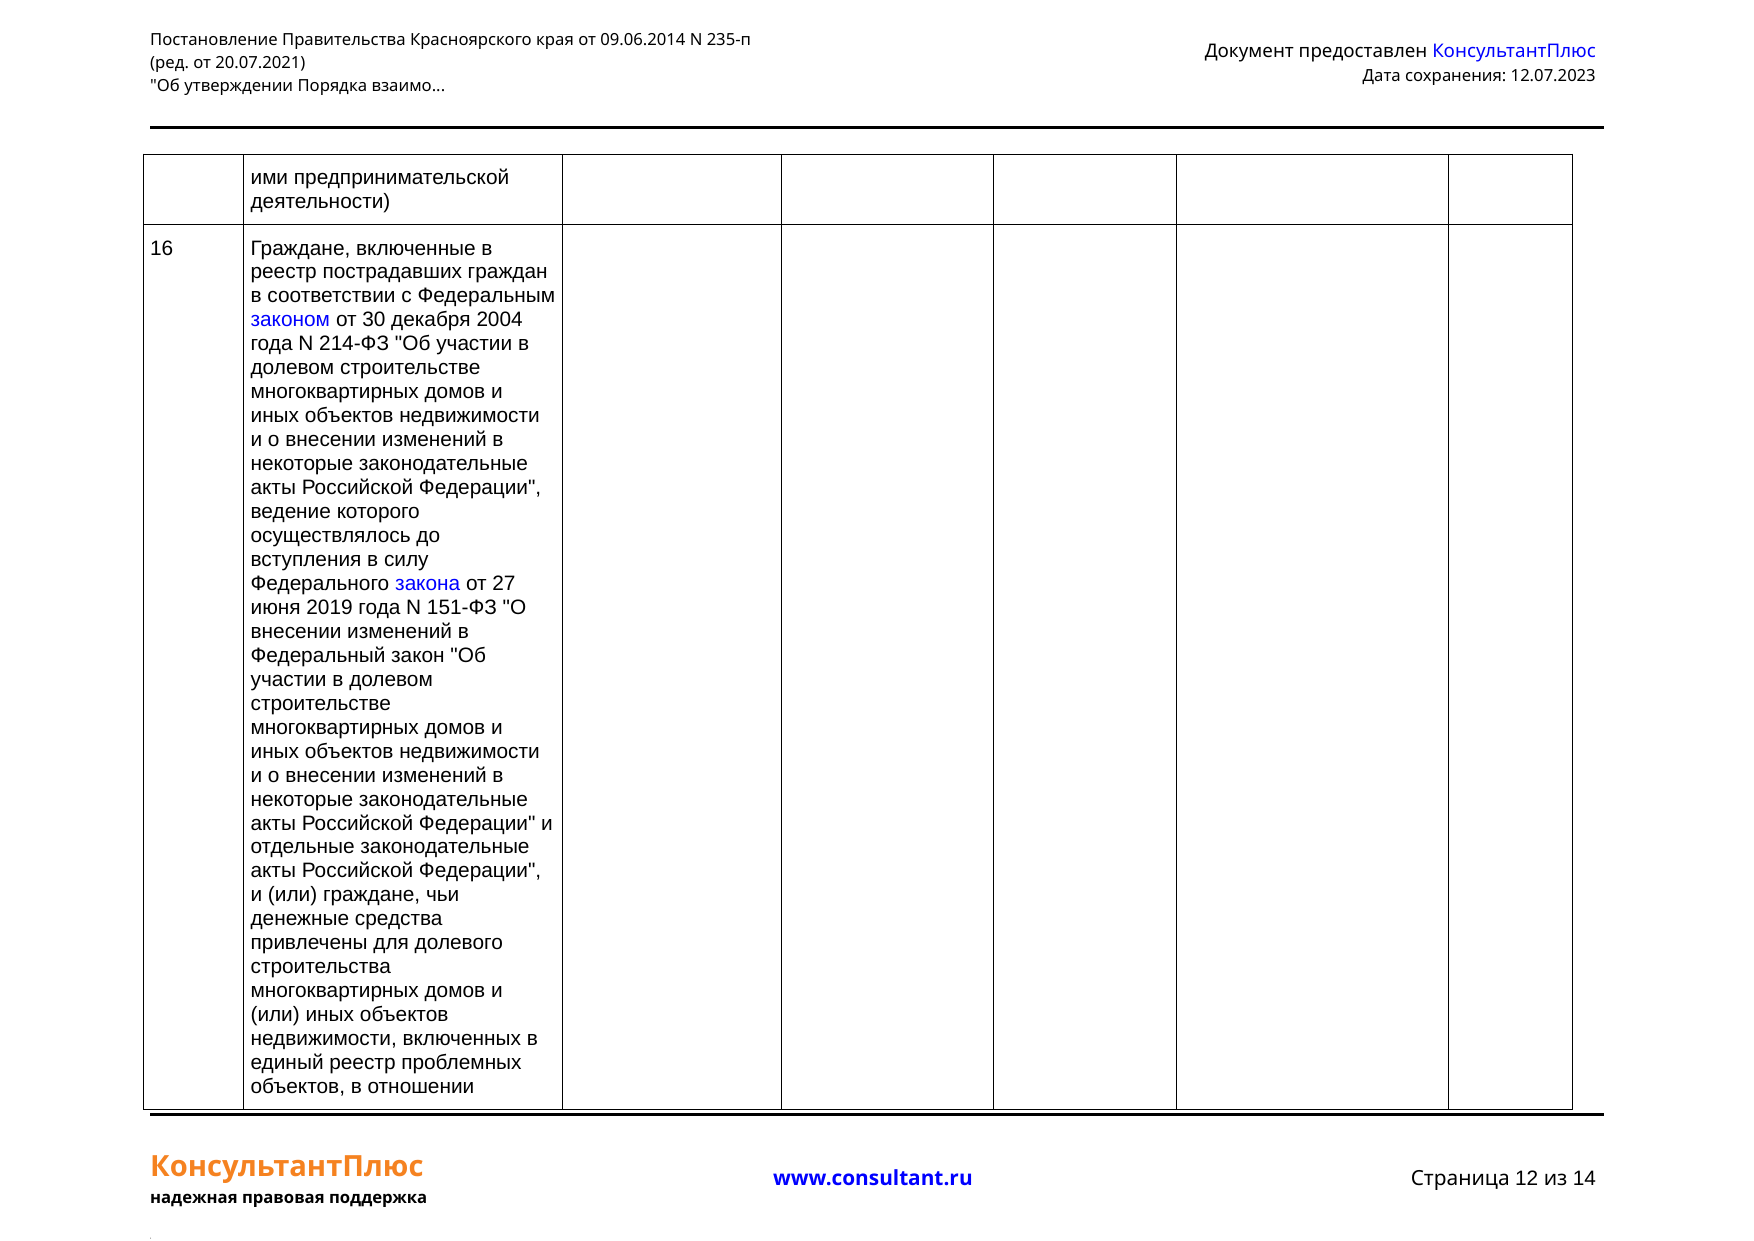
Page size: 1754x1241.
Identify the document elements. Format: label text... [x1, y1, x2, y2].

table_cell [1449, 155, 1572, 224]
table_cell [563, 155, 781, 224]
table_cell [1177, 225, 1448, 1108]
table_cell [244, 155, 562, 224]
table_cell [782, 155, 993, 224]
table_cell [1177, 155, 1448, 224]
table_cell [563, 225, 781, 1108]
table_cell [782, 225, 993, 1108]
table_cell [244, 225, 562, 1108]
table_cell 16 [144, 225, 243, 1108]
table_cell [994, 155, 1176, 224]
table_cell [994, 225, 1176, 1108]
table_cell 15 [144, 155, 243, 224]
table_cell [1449, 225, 1572, 1108]
